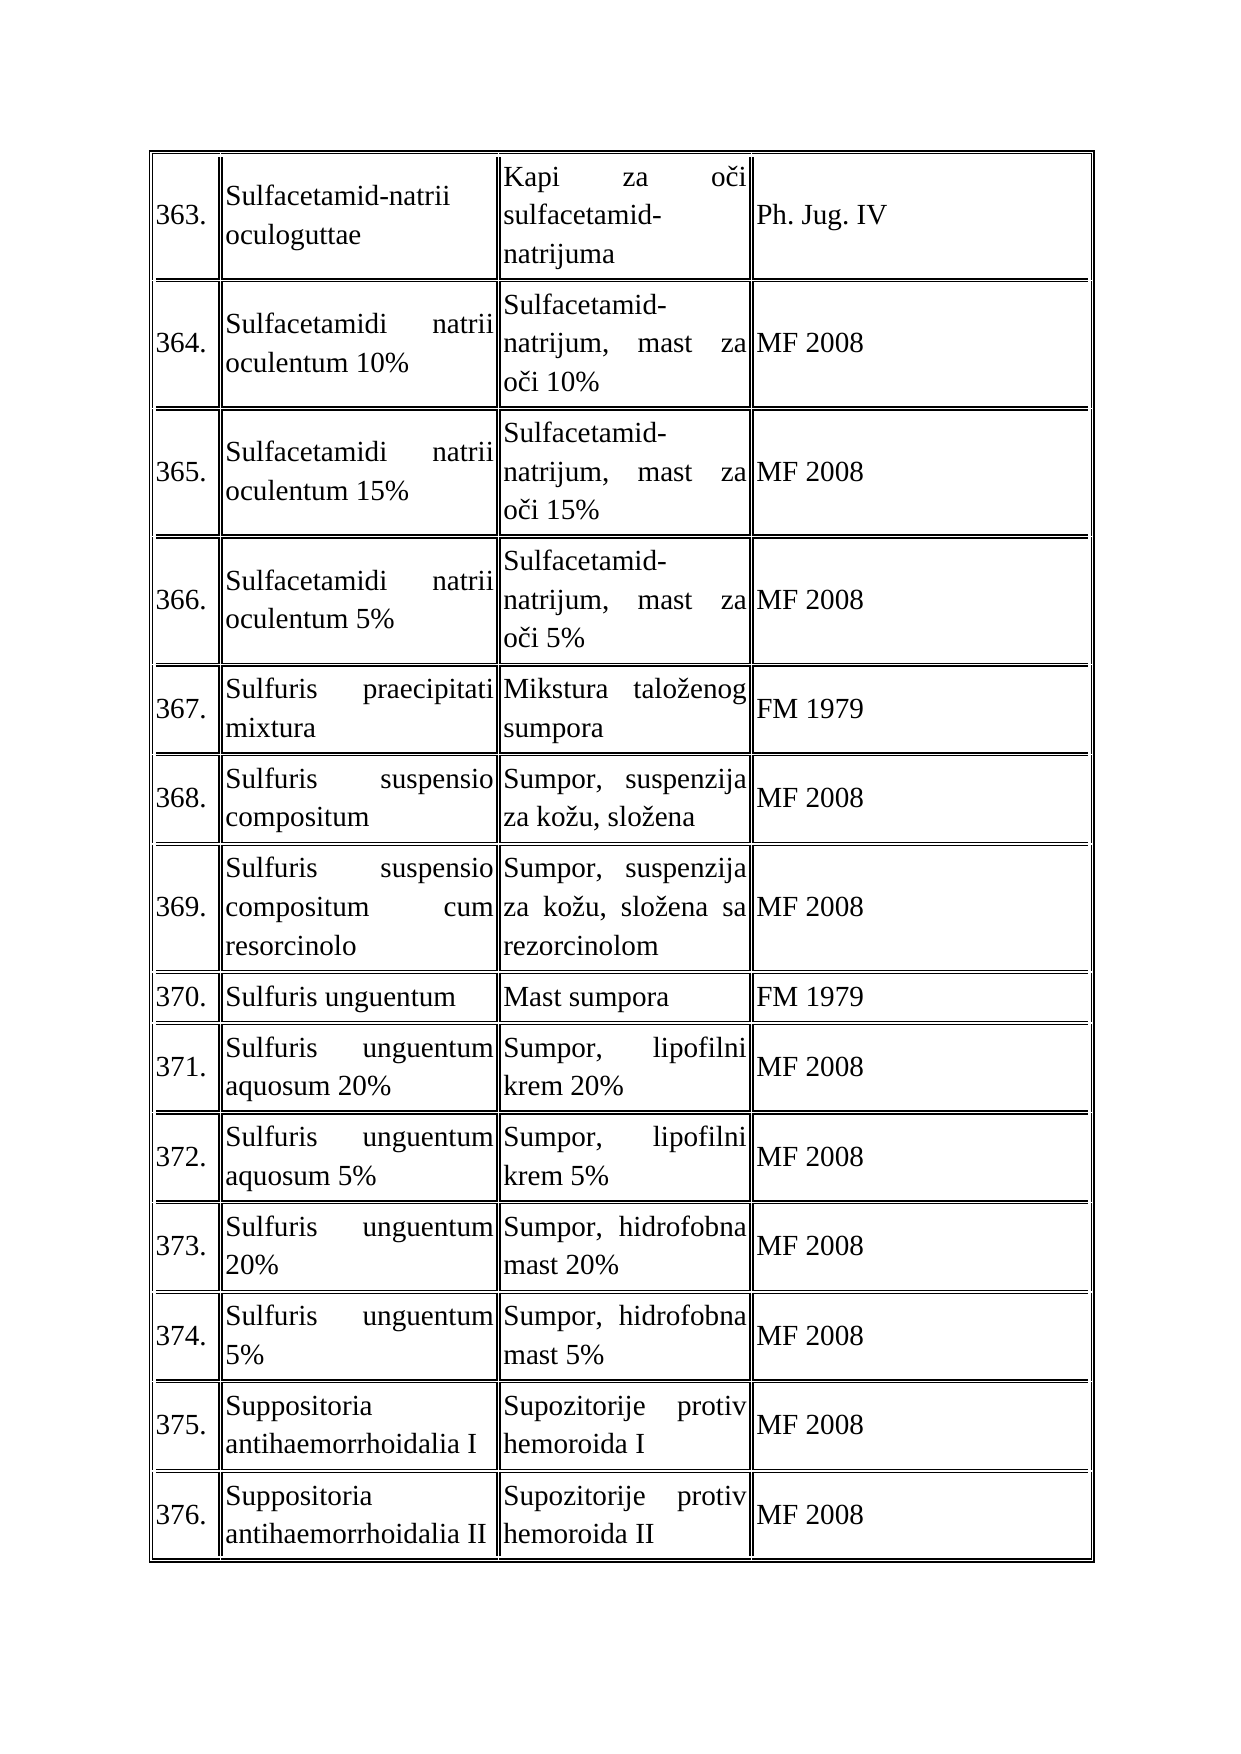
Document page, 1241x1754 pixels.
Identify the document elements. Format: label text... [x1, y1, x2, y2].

table_cell Suppositoria antihaemorrhoidalia II [221, 1473, 498, 1558]
table_cell Mikstura taloženog sumpora [501, 667, 749, 752]
table_cell Supozitorije protiv hemoroida I [501, 1383, 749, 1469]
table_cell Sumpor, lipofilni krem 5% [501, 1115, 749, 1200]
table_cell Sulfacetamidi natrii oculentum 10% [223, 282, 496, 406]
table_cell 376. [151, 1469, 221, 1558]
table_cell MF 2008 [751, 278, 1093, 406]
table_cell Sumpor, suspenzija za kožu, složena [501, 756, 749, 842]
table_cell Sulfacetamid-natrijum, mast za oči 5% [501, 539, 749, 662]
table_cell MF 2008 [751, 406, 1093, 534]
table_cell MF 2008 [751, 1290, 1093, 1379]
table_cell MF 2008 [751, 1021, 1093, 1110]
table_cell 367. [151, 663, 221, 752]
table_cell Sulfacetamidi natrii oculentum 15% [223, 411, 496, 534]
table_cell 365. [151, 406, 221, 534]
table_cell Sulfacetamid-natrijum, mast za oči 15% [501, 411, 749, 534]
table_cell 371. [151, 1021, 221, 1110]
table_cell MF 2008 [754, 1200, 1091, 1289]
table_cell Sulfuris unguentum [223, 974, 496, 1021]
table_cell MF 2008 [751, 1469, 1093, 1558]
table_cell 366. [151, 534, 221, 662]
table_cell Sulfuris unguentum 5% [223, 1294, 496, 1379]
table_cell 373. [153, 1200, 219, 1289]
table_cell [221, 154, 498, 278]
table_cell Sumpor, lipofilni krem 20% [501, 1025, 749, 1110]
table_cell Sulfuris praecipitati mixtura [223, 667, 496, 752]
table_cell MF 2008 [751, 534, 1093, 662]
table_cell 375. [151, 1379, 221, 1469]
table_cell FM 1979 [751, 970, 1093, 1021]
table_cell MF 2008 [751, 752, 1093, 842]
table_cell FM 1979 [751, 663, 1093, 752]
table_cell Mast sumpora [501, 974, 749, 1021]
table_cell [499, 154, 751, 278]
table_cell Sulfuris suspensio compositum [223, 756, 496, 842]
table_cell Supozitorije protiv hemoroida II [499, 1473, 751, 1558]
table_cell 370. [151, 970, 221, 1021]
table_cell Sulfacetamid-natrijum, mast za oči 10% [501, 282, 749, 406]
table_cell MF 2008 [751, 1379, 1093, 1469]
table_cell 368. [151, 752, 221, 842]
table_cell Sumpor, hidrofobna mast 5% [501, 1294, 749, 1379]
table_cell Sumpor, suspenzija za kožu, složena sa rezorcinolom [501, 846, 749, 970]
table_cell Sulfuris suspensio compositum cum resorcinolo [223, 846, 496, 970]
table_cell Sumpor, hidrofobna mast 20% [501, 1204, 749, 1289]
table_cell 374. [151, 1290, 221, 1379]
table_cell Sulfacetamidi natrii oculentum 5% [223, 539, 496, 662]
table_cell 363. [153, 152, 221, 278]
table_cell 369. [151, 842, 221, 970]
table_cell 372. [151, 1110, 221, 1200]
table_cell Sulfuris unguentum 20% [223, 1204, 496, 1289]
table_cell Sulfuris unguentum aquosum 20% [223, 1025, 496, 1110]
table_cell 364. [151, 278, 221, 406]
table_cell MF 2008 [751, 1110, 1093, 1200]
table_cell Ph. Jug. IV [751, 152, 1091, 278]
table_cell Suppositoria antihaemorrhoidalia I [223, 1383, 496, 1469]
table_cell Sulfuris unguentum aquosum 5% [223, 1115, 496, 1200]
table_cell MF 2008 [751, 842, 1093, 970]
